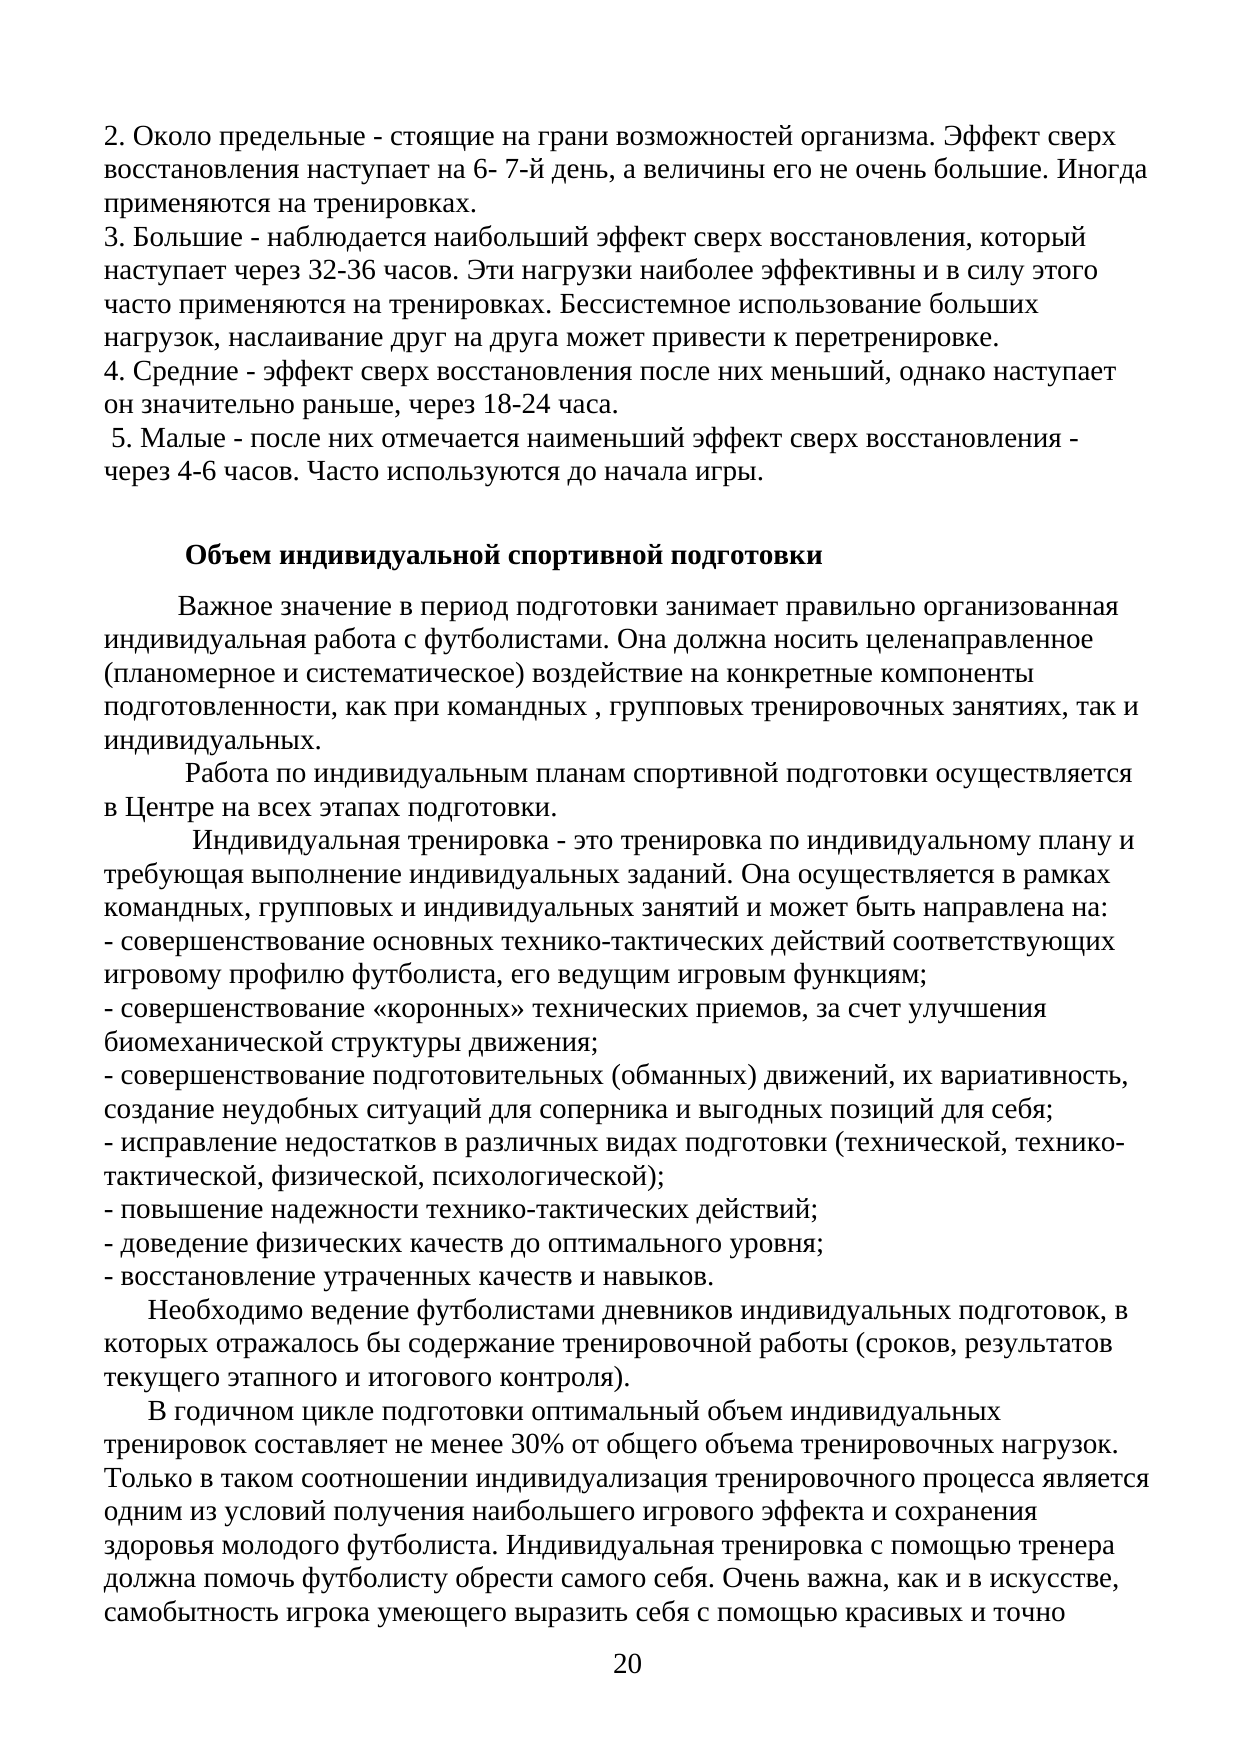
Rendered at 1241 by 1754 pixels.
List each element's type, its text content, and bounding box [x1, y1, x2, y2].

text 4. Средние - эффект сверх восстановления после них меньший, однако наступает он значительно раньше, через 18-24 часа. [103, 353, 1152, 420]
text 3. Большие - наблюдается наибольший эффект сверх восстановления, который наступает через 32-36 часов. Эти нагрузки наиболее эффективны и в силу этого часто применяются на тренировках. Бессистемное использование больших нагрузок, наслаивание друг на друга может привести к перетренировке. [103, 219, 1152, 353]
text - доведение физических качеств до оптимального уровня; [103, 1225, 1152, 1258]
text - исправление недостатков в различных видах подготовки (технической, технико-тактической, физической, психологической); [103, 1124, 1152, 1191]
text Объем индивидуальной спортивной подготовки [103, 537, 1152, 571]
text - повышение надежности технико-тактических действий; [103, 1191, 1152, 1225]
text Работа по индивидуальным планам спортивной подготовки осуществляется в Центре на всех этапах подготовки. [103, 755, 1152, 822]
text - восстановление утраченных качеств и навыков. [103, 1258, 1152, 1292]
text Важное значение в период подготовки занимает правильно организованная индивидуальная работа с футболистами. Она должна носить целенаправленное (планомерное и систематическое) воздействие на конкретные компоненты подготовленности, как при командных , групповых тренировочных занятиях, так и индивидуальных. [103, 588, 1152, 755]
text Необходимо ведение футболистами дневников индивидуальных подготовок, в которых отражалось бы содержание тренировочной работы (сроков, результатов текущего этапного и итогового контроля). [103, 1292, 1152, 1393]
text Индивидуальная тренировка - это тренировка по индивидуальному плану и требующая выполнение индивидуальных заданий. Она осуществляется в рамках командных, групповых и индивидуальных занятий и может быть направлена на: [103, 822, 1152, 923]
text - совершенствование подготовительных (обманных) движений, их вариативность, создание неудобных ситуаций для соперника и выгодных позиций для себя; [103, 1057, 1152, 1124]
text - совершенствование «коронных» технических приемов, за счет улучшения биомеханической структуры движения; [103, 990, 1152, 1057]
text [103, 1393, 1152, 1627]
text 2. Около предельные - стоящие на грани возможностей организма. Эффект сверх восстановления наступает на 6- 7-й день, а величины его не очень большие. Иногда применяются на тренировках. [103, 118, 1152, 219]
text 5. Малые - после них отмечается наименьший эффект сверх восстановления - через 4-6 часов. Часто используются до начала игры. [103, 420, 1152, 487]
text - совершенствование основных технико-тактических действий соответствующих игровому профилю футболиста, его ведущим игровым функциям; [103, 923, 1152, 990]
